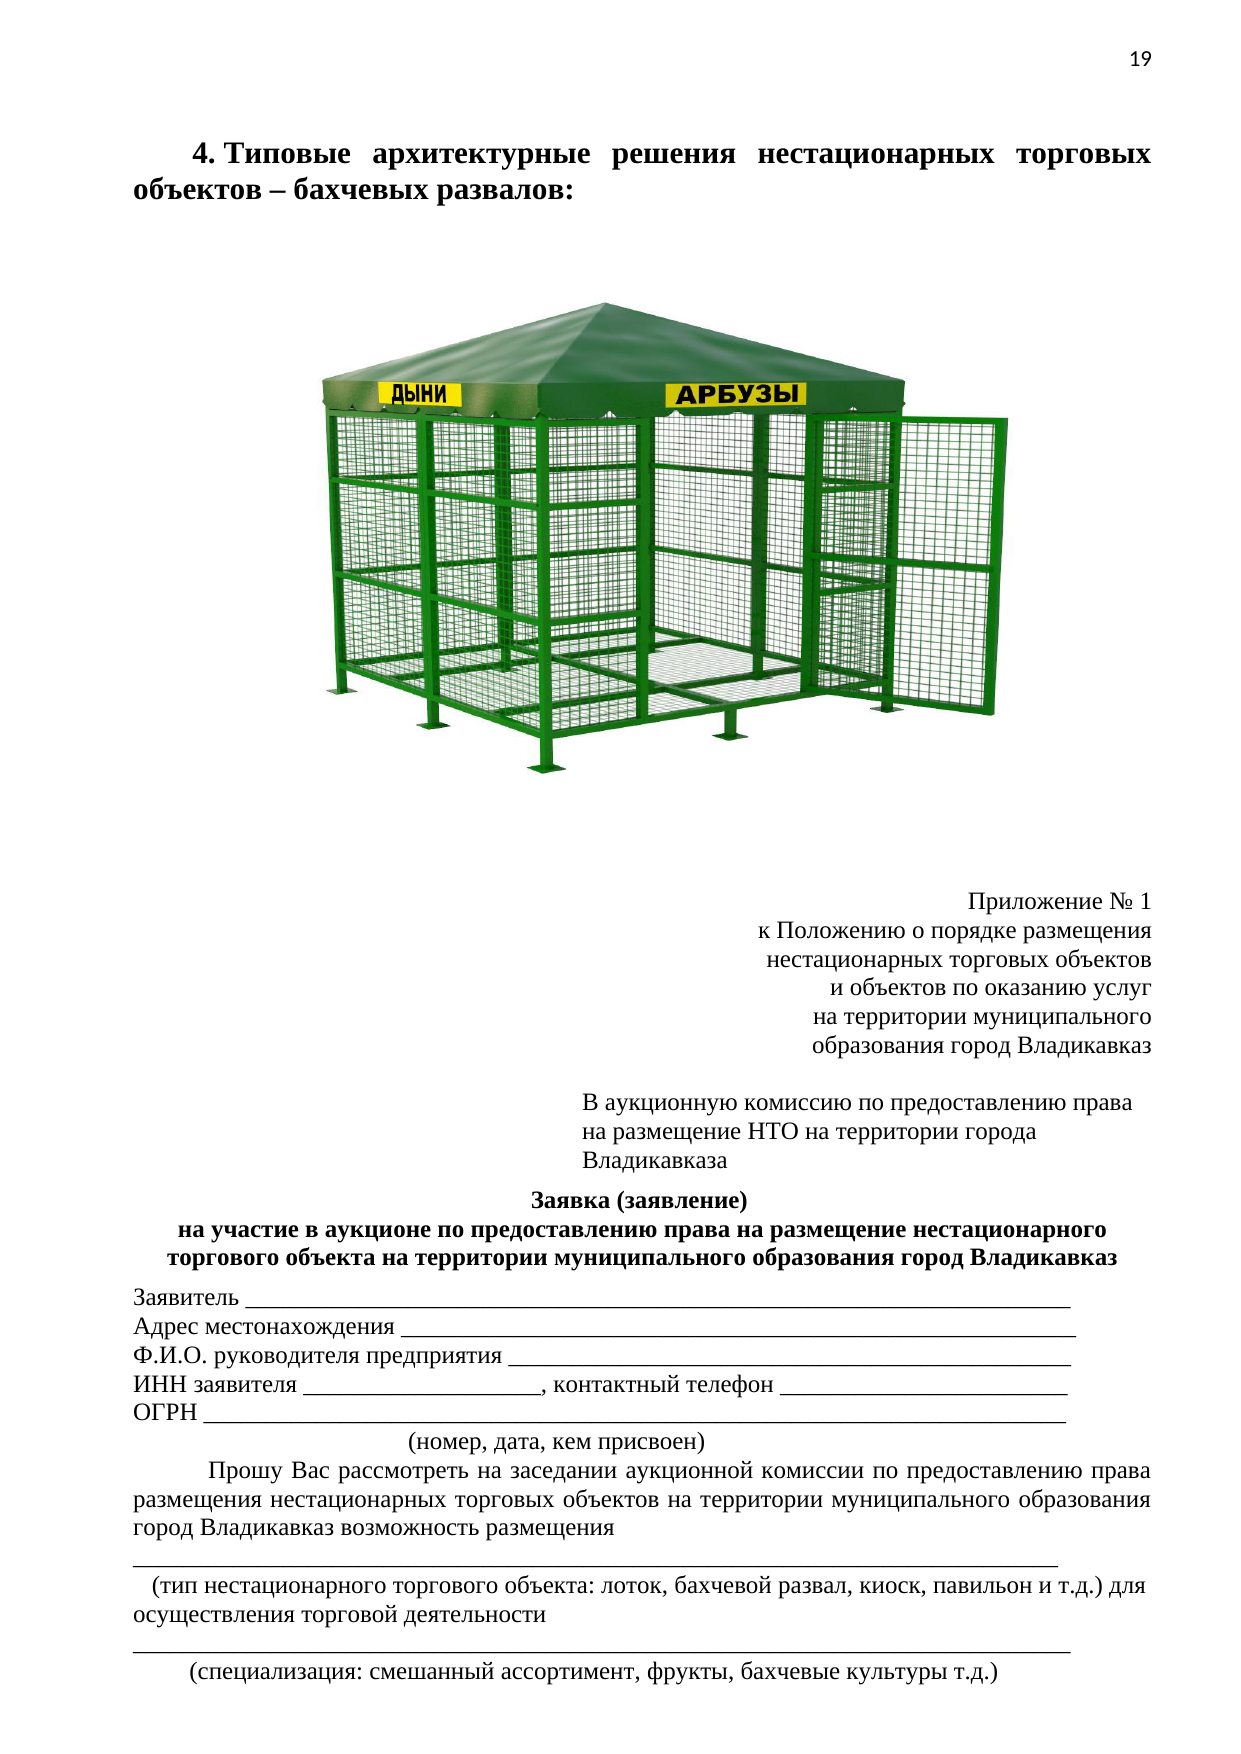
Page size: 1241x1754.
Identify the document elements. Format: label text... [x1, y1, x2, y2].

text Прошу Вас рассмотреть на заседании аукционной комиссии по предоставлению права размещения нестационарных торговых объектов на территории муниципального образования город Владикавказ возможность размещения [133, 1455, 1152, 1541]
text 4. Типовые архитектурные решения нестационарных торговых объектов – бахчевых развалов: [133, 134, 1152, 206]
text и объектов по оказанию услуг [133, 972, 1152, 1001]
text образования город Владикавказ [133, 1030, 1152, 1059]
text __________________________________________________________________________ [133, 1541, 1152, 1570]
text (специализация: смешанный ассортимент, фрукты, бахчевые культуры т.д.) [133, 1656, 1152, 1685]
text (номер, дата, кем присвоен) [133, 1426, 1152, 1455]
text на территории муниципального [133, 1001, 1152, 1030]
text Адрес местонахождения ______________________________________________________ [133, 1311, 1152, 1340]
text ОГРН _____________________________________________________________________ [133, 1397, 1152, 1426]
text к Положению о порядке размещения [133, 915, 1152, 944]
text ИНН заявителя ___________________, контактный телефон _______________________ [133, 1369, 1152, 1397]
text (тип нестационарного торгового объекта: лоток, бахчевой развал, киоск, павильон и т.д.) для осуществления торговой деятельности ___________________________________________________________________________ [133, 1570, 1152, 1656]
text нестационарных торговых объектов [133, 944, 1152, 972]
text Приложение № 1 [133, 886, 1152, 915]
text Ф.И.О. руководителя предприятия _____________________________________________ [133, 1340, 1152, 1369]
text Заявка (заявление) на участие в аукционе по предоставлению права на размещение нестационарного торгового объекта на территории муниципального образования город Владикавказ [133, 1185, 1152, 1271]
text Заявитель __________________________________________________________________ [133, 1282, 1152, 1311]
text В аукционную комиссию по предоставлению права на размещение НТО на территории города Владикавказа [582, 1087, 1152, 1174]
